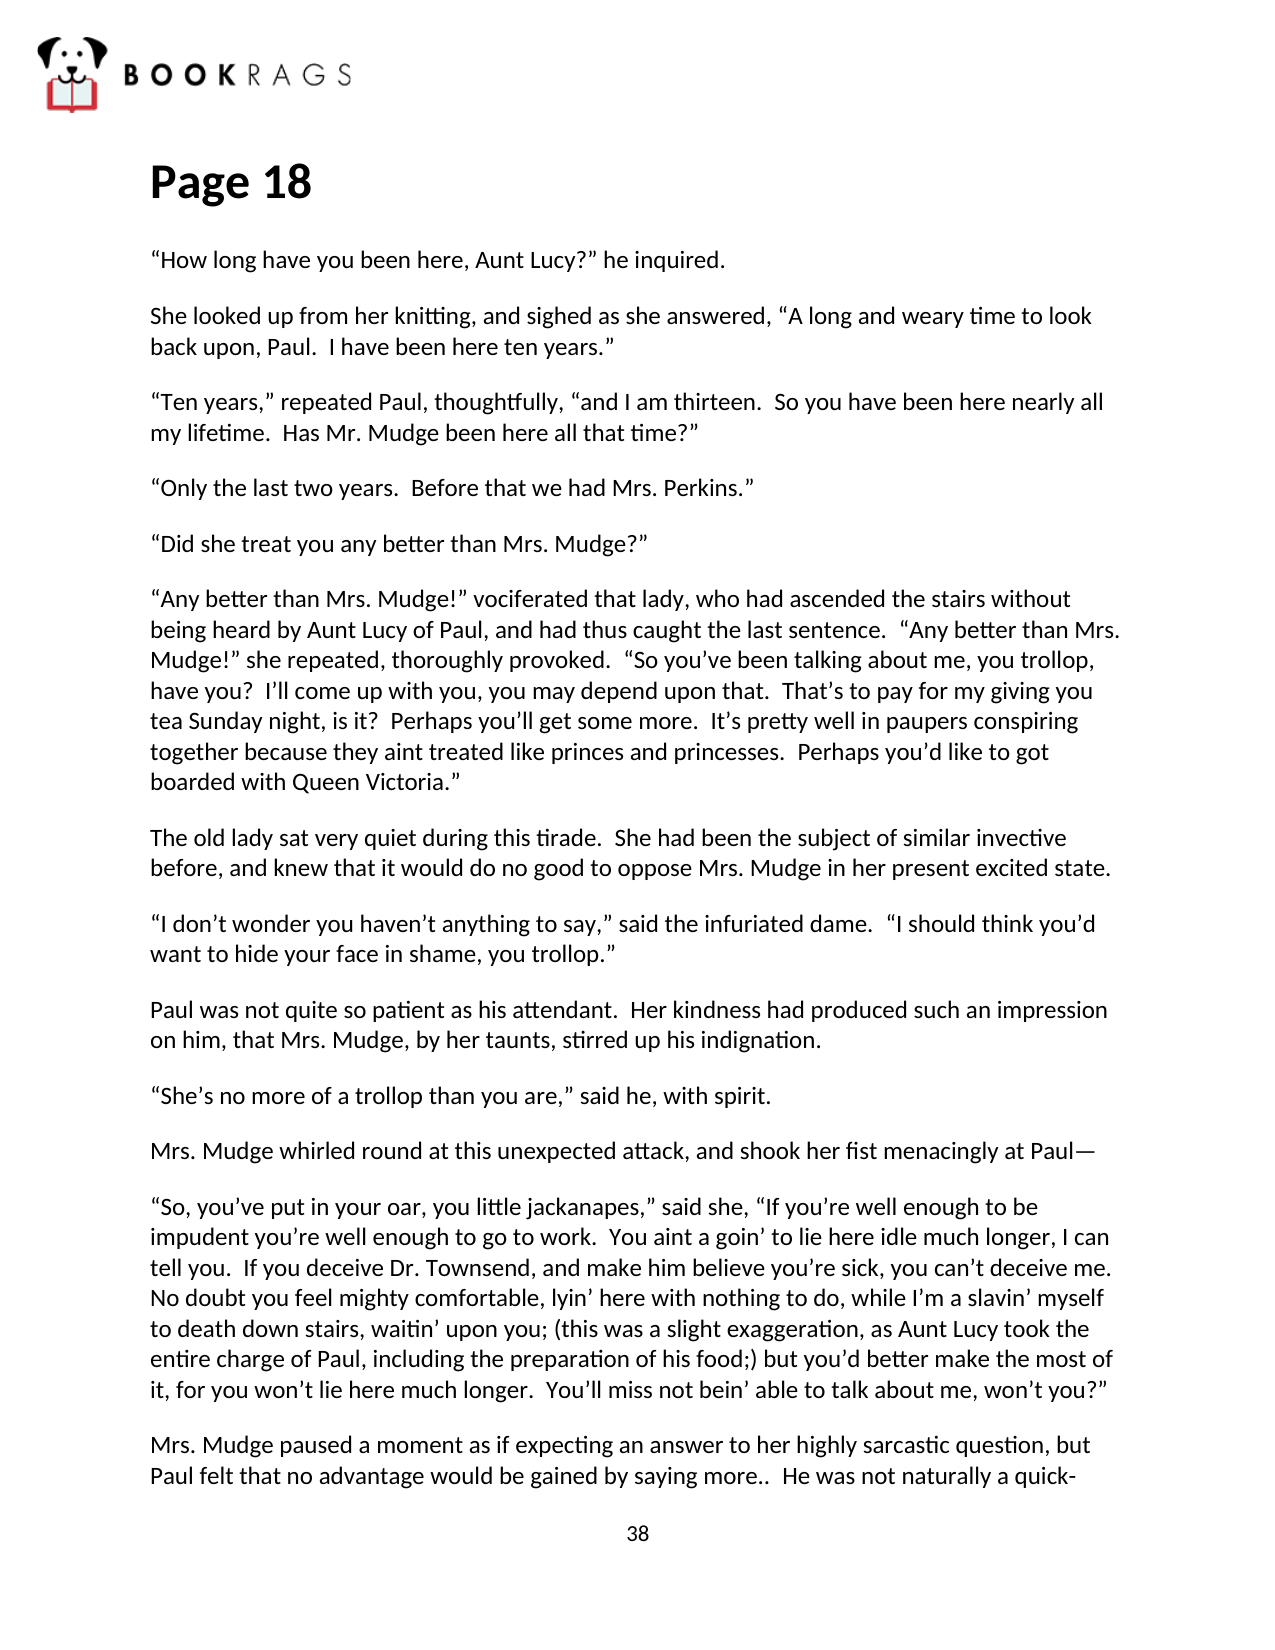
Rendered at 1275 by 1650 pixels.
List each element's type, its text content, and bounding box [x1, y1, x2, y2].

text “So, you’ve put in your oar, you little jackanapes,” said she, “If you’re well enough to be impudent you’re well enough to go to work. You aint a goin’ to lie here idle much longer, I can tell you. If you deceive Dr. Townsend, and make him believe you’re sick, you can’t deceive me. No doubt you feel mighty comfortable, lyin’ here with nothing to do, while I’m a slavin’ myself to death down stairs, waitin’ upon you; (this was a slight exaggeration, as Aunt Lucy took the entire charge of Paul, including the preparation of his food;) but you’d better make the most of it, for you won’t lie here much longer. You’ll miss not bein’ able to talk about me, won’t you?” [150, 1191, 1125, 1405]
text The old lady sat very quiet during this tirade. She had been the subject of similar invective before, and knew that it would do no good to oppose Mrs. Mudge in her present excited state. [150, 822, 1125, 883]
text “Ten years,” repeated Paul, thoughtfully, “and I am thirteen. So you have been here nearly all my lifetime. Has Mr. Mudge been here all that time?” [150, 386, 1125, 447]
text Page 18 [150, 150, 1125, 211]
text “Did she treat you any better than Mrs. Mudge?” [150, 528, 1125, 558]
text “How long have you been here, Aunt Lucy?” he inquired. [150, 244, 1125, 275]
picture [37, 37, 351, 113]
text Mrs. Mudge whirled round at this unexpected attack, and shook her fist menacingly at Paul—­ [150, 1136, 1125, 1166]
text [150, 1430, 1125, 1491]
text “I don’t wonder you haven’t anything to say,” said the infuriated dame. “I should think you’d want to hide your face in shame, you trollop.” [150, 908, 1125, 969]
text “Any better than Mrs. Mudge!” vociferated that lady, who had ascended the stairs without being heard by Aunt Lucy of Paul, and had thus caught the last sentence. “Any better than Mrs. Mudge!” she repeated, thoroughly provoked. “So you’ve been talking about me, you trollop, have you? I’ll come up with you, you may depend upon that. That’s to pay for my giving you tea Sunday night, is it? Perhaps you’ll get some more. It’s pretty well in paupers conspiring together because they aint treated like princes and princesses. Perhaps you’d like to got boarded with Queen Victoria.” [150, 583, 1125, 797]
text She looked up from her knitting, and sighed as she answered, “A long and weary time to look back upon, Paul. I have been here ten years.” [150, 300, 1125, 361]
text “Only the last two years. Before that we had Mrs. Perkins.” [150, 472, 1125, 503]
text “She’s no more of a trollop than you are,” said he, with spirit. [150, 1080, 1125, 1111]
text Paul was not quite so patient as his attendant. Her kindness had produced such an impression on him, that Mrs. Mudge, by her taunts, stirred up his indignation. [150, 994, 1125, 1055]
